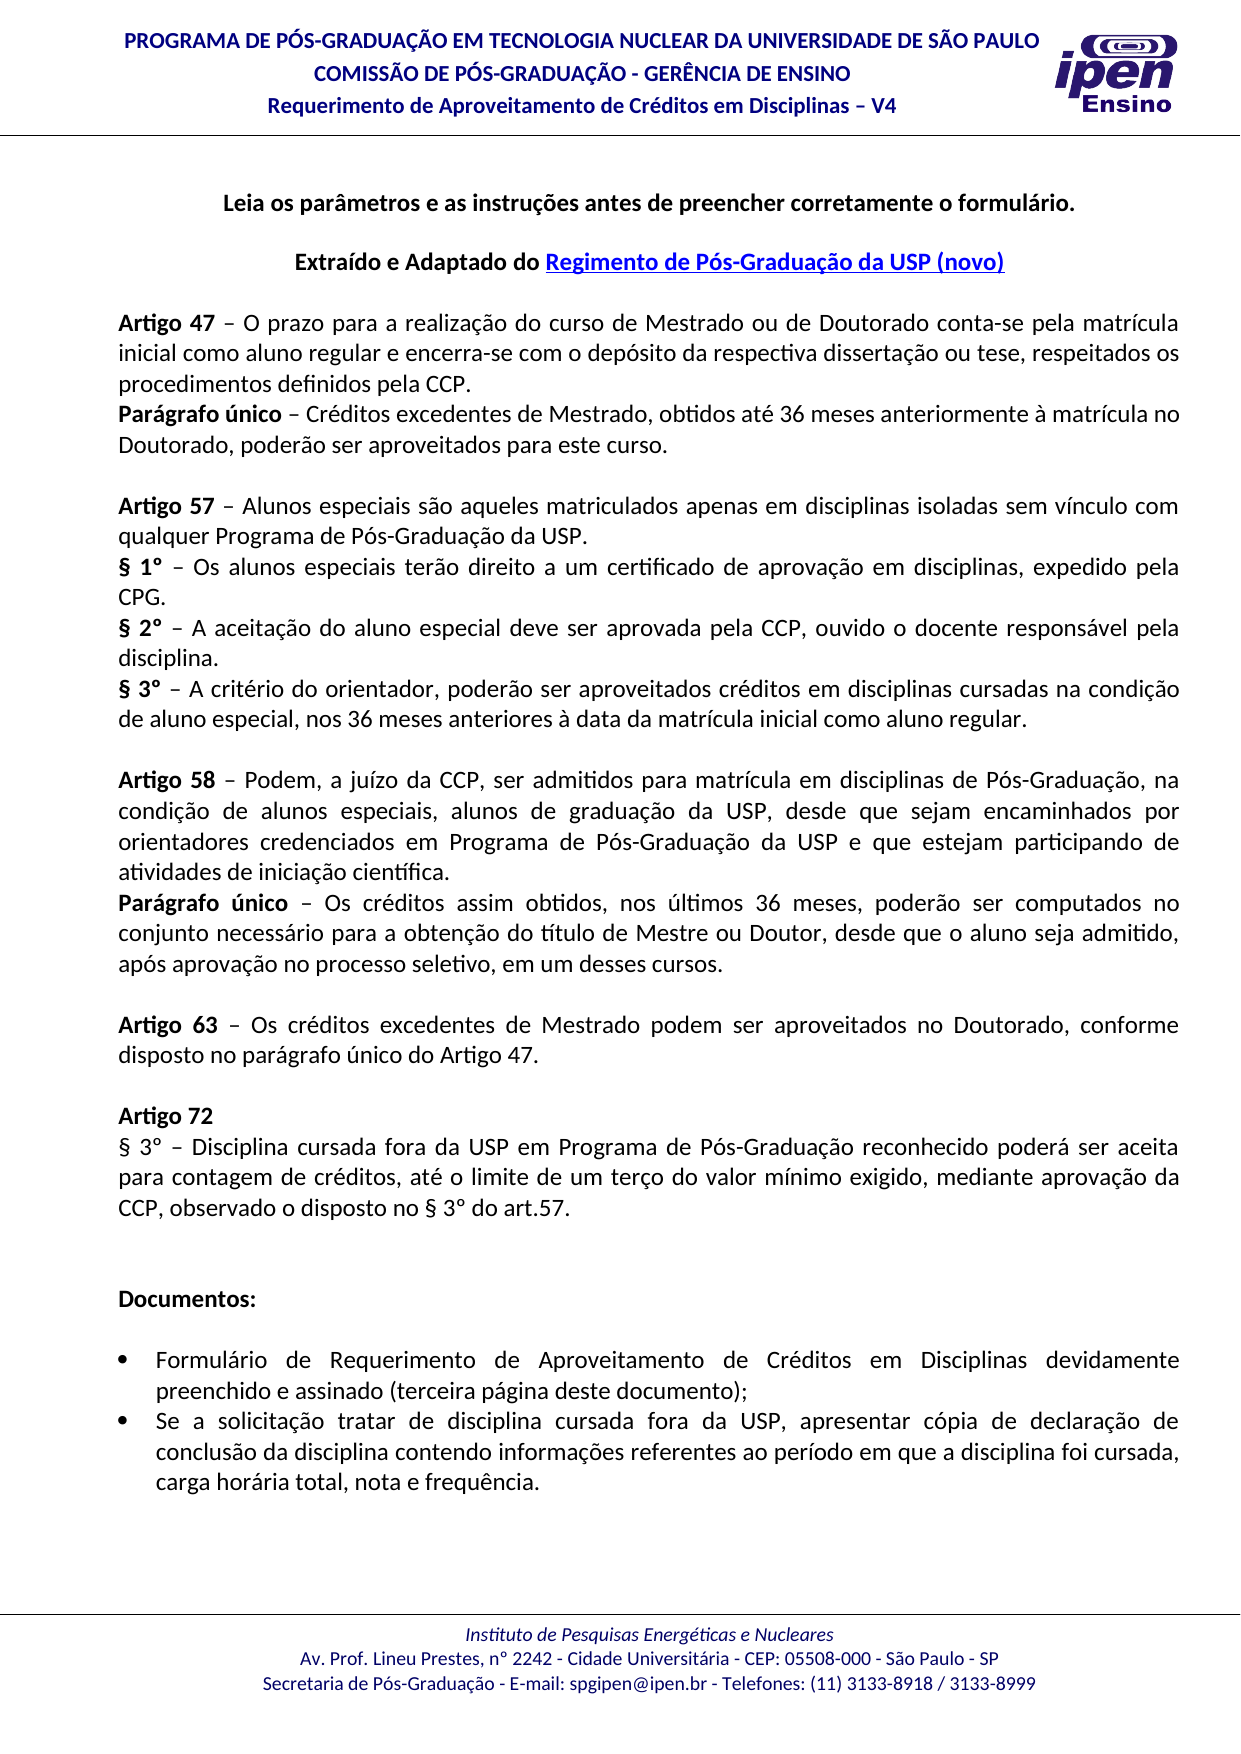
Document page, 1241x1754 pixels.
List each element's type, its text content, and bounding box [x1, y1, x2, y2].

text Artigo 72 [118, 1100, 1181, 1131]
text § 2º – A aceitação do aluno especial deve ser aprovada pela CCP, ouvido o docente responsável pela disciplina. [118, 612, 1181, 673]
text Documentos: [118, 1283, 1181, 1314]
text Parágrafo único – Os créditos assim obtidos, nos últimos 36 meses, poderão ser computados no conjunto necessário para a obtenção do título de Mestre ou Doutor, desde que o aluno seja admitido, após aprovação no processo seletivo, em um desses cursos. [118, 887, 1181, 978]
text § 1º – Os alunos especiais terão direito a um certificado de aprovação em disciplinas, expedido pela CPG. [118, 551, 1181, 612]
text Leia os parâmetros e as instruções antes de preencher corretamente o formulário. [118, 187, 1181, 218]
text § 3º – A critério do orientador, poderão ser aproveitados créditos em disciplinas cursadas na condição de aluno especial, nos 36 meses anteriores à data da matrícula inicial como aluno regular. [118, 673, 1181, 734]
text Artigo 63 – Os créditos excedentes de Mestrado podem ser aproveitados no Doutorado, conforme disposto no parágrafo único do Artigo 47. [118, 1009, 1181, 1070]
text Artigo 57 – Alunos especiais são aqueles matriculados apenas em disciplinas isoladas sem vínculo com qualquer Programa de Pós-Graduação da USP. [118, 490, 1181, 551]
list Formulário de Requerimento de Aproveitamento de Créditos em Disciplinas devidamente preenchido e assinado (terceira página deste documento); [118, 1344, 1181, 1406]
picture [1054, 33, 1178, 113]
list Se a solicitação tratar de disciplina cursada fora da USP, apresentar cópia de declaração de conclusão da disciplina contendo informações referentes ao período em que a disciplina foi cursada, carga horária total, nota e frequência. [118, 1406, 1181, 1497]
text § 3º – Disciplina cursada fora da USP em Programa de Pós-Graduação reconhecido poderá ser aceita para contagem de créditos, até o limite de um terço do valor mínimo exigido, mediante aprovação da CCP, observado o disposto no § 3º do art.57. [118, 1131, 1181, 1222]
text Artigo 47 – O prazo para a realização do curso de Mestrado ou de Doutorado conta-se pela matrícula inicial como aluno regular e encerra-se com o depósito da respectiva dissertação ou tese, respeitados os procedimentos definidos pela CCP. [118, 307, 1181, 398]
text Artigo 58 – Podem, a juízo da CCP, ser admitidos para matrícula em disciplinas de Pós-Graduação, na condição de alunos especiais, alunos de graduação da USP, desde que sejam encaminhados por orientadores credenciados em Programa de Pós-Graduação da USP e que estejam participando de atividades de iniciação científica. [118, 764, 1181, 887]
text Parágrafo único – Créditos excedentes de Mestrado, obtidos até 36 meses anteriormente à matrícula no Doutorado, poderão ser aproveitados para este curso. [118, 398, 1181, 459]
text Extraído e Adaptado do Regimento de Pós-Graduação da USP (novo) [118, 246, 1181, 276]
